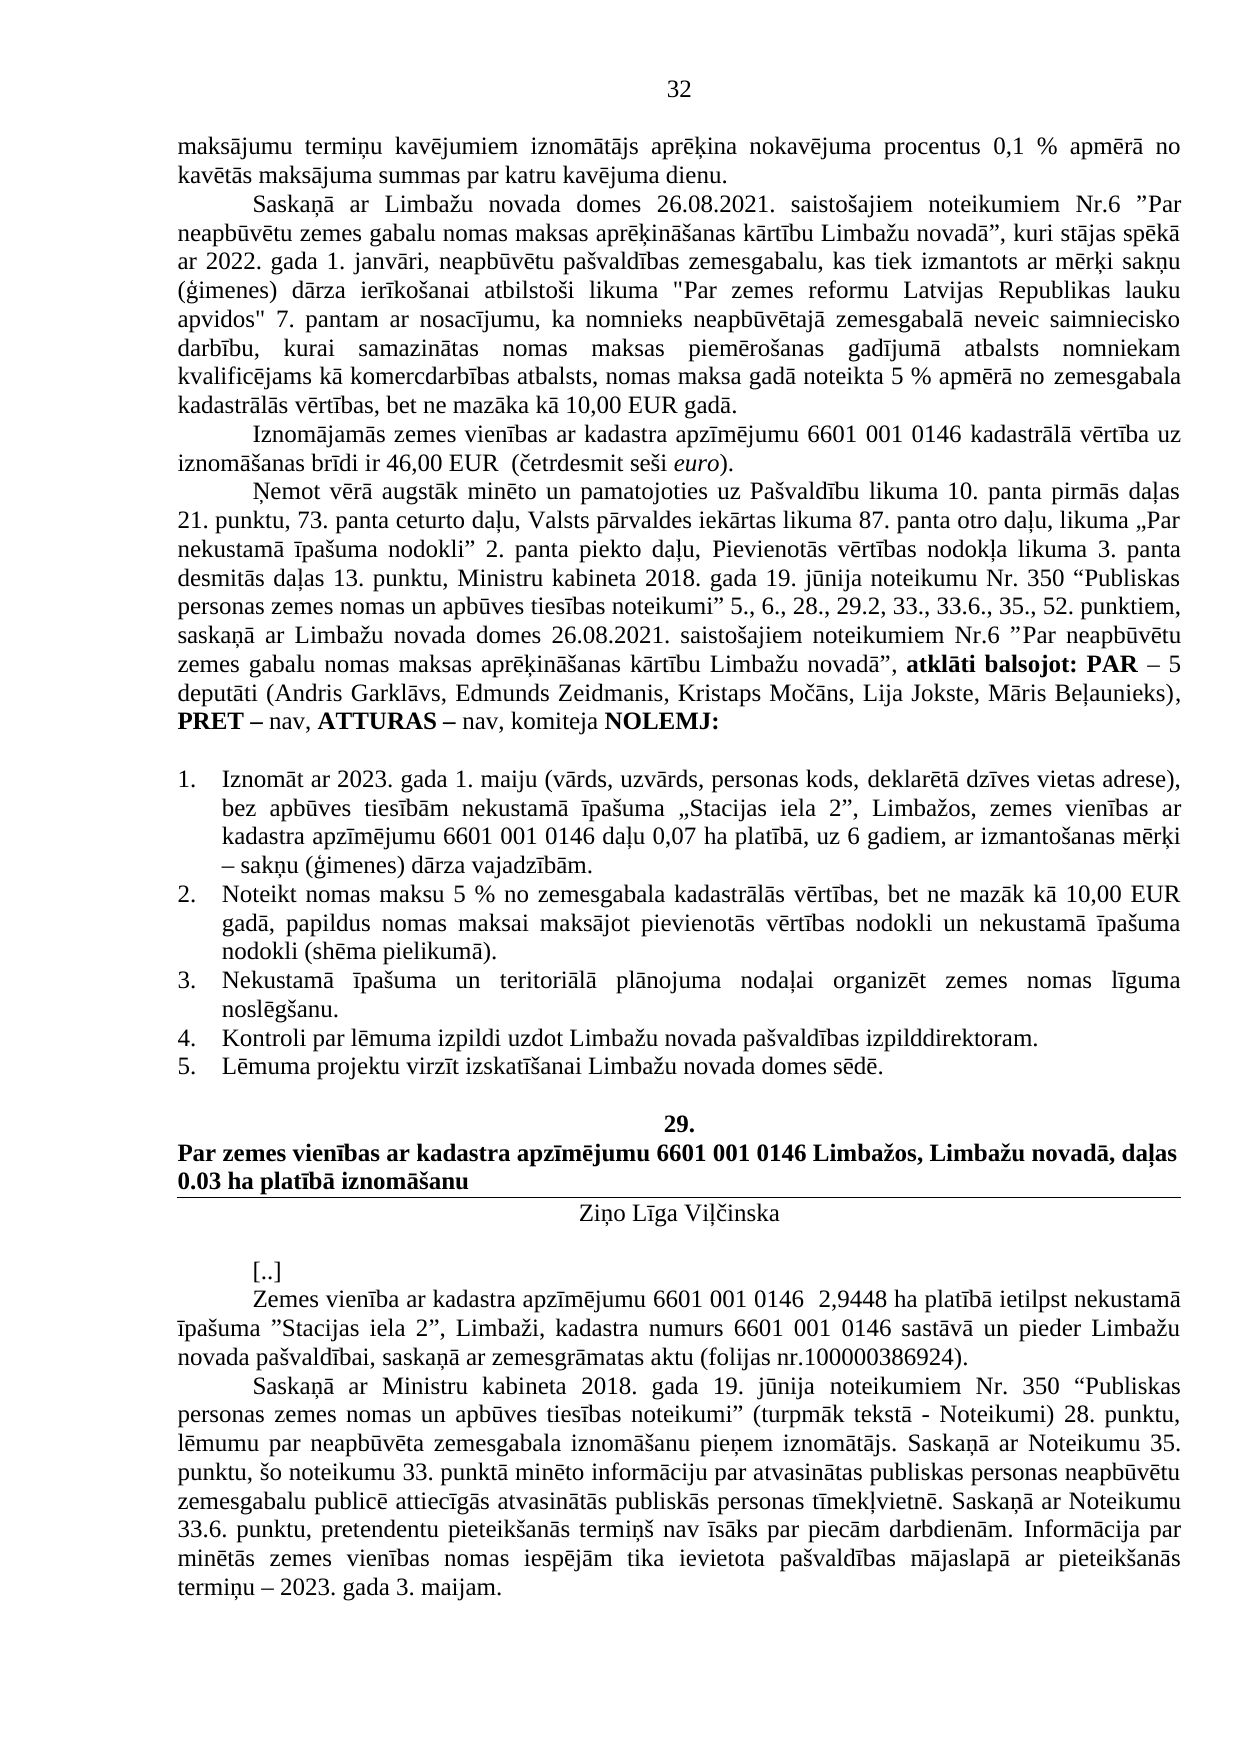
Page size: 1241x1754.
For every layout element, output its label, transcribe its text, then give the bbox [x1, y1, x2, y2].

list Iznomāt ar 2023. gada 1. maiju (vārds, uzvārds, personas kods, deklarētā dzīves vietas adrese), bez apbūves tiesībām nekustamā īpašuma „Stacijas iela 2”, Limbažos, zemes vienības ar kadastra apzīmējumu 6601 001 0146 daļu 0,07 ha platībā, uz 6 gadiem, ar izmantošanas mērķi – sakņu (ģimenes) dārza vajadzībām. [177, 764, 1181, 879]
text 29. [177, 1109, 1181, 1138]
list Noteikt nomas maksu 5 % no zemesgabala kadastrālās vērtības, bet ne mazāk kā 10,00 EUR gadā, papildus nomas maksai maksājot pievienotās vērtības nodokli un nekustamā īpašuma nodokli (shēma pielikumā). [177, 879, 1181, 965]
text Zemes vienība ar kadastra apzīmējumu 6601 001 0146 2,9448 ha platībā ietilpst nekustamā īpašuma ”Stacijas iela 2”, Limbaži, kadastra numurs 6601 001 0146 sastāvā un pieder Limbažu novada pašvaldībai, saskaņā ar zemesgrāmatas aktu (folijas nr.100000386924). [177, 1284, 1181, 1371]
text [177, 131, 1181, 189]
list Nekustamā īpašuma un teritoriālā plānojuma nodaļai organizēt zemes nomas līguma noslēgšanu. [177, 965, 1181, 1023]
text Saskaņā ar Limbažu novada domes 26.08.2021. saistošajiem noteikumiem Nr.6 ”Par neapbūvētu zemes gabalu nomas maksas aprēķināšanas kārtību Limbažu novadā”, kuri stājas spēkā ar 2022. gada 1. janvāri, neapbūvētu pašvaldības zemesgabalu, kas tiek izmantots ar mērķi sakņu (ģimenes) dārza ierīkošanai atbilstoši likuma "Par zemes reformu Latvijas Republikas lauku apvidos" 7. pantam ar nosacījumu, ka nomnieks neapbūvētajā zemesgabalā neveic saimniecisko darbību, kurai samazinātas nomas maksas piemērošanas gadījumā atbalsts nomniekam kvalificējams kā komercdarbības atbalsts, nomas maksa gadā noteikta 5 % apmērā no zemesgabala kadastrālās vērtības, bet ne mazāka kā 10,00 EUR gadā. [177, 189, 1181, 419]
text Iznomājamās zemes vienības ar kadastra apzīmējumu 6601 001 0146 kadastrālā vērtība uz iznomāšanas brīdi ir 46,00 EUR (četrdesmit seši euro). [177, 419, 1181, 476]
text Ziņo Līga Viļčinska [177, 1198, 1181, 1227]
list Lēmuma projektu virzīt izskatīšanai Limbažu novada domes sēdē. [177, 1051, 1181, 1080]
list Kontroli par lēmuma izpildi uzdot Limbažu novada pašvaldības izpilddirektoram. [177, 1023, 1181, 1051]
text Saskaņā ar Ministru kabineta 2018. gada 19. jūnija noteikumiem Nr. 350 “Publiskas personas zemes nomas un apbūves tiesības noteikumi” (turpmāk tekstā - Noteikumi) 28. punktu, lēmumu par neapbūvēta zemesgabala iznomāšanu pieņem iznomātājs. Saskaņā ar Noteikumu 35. punktu, šo noteikumu 33. punktā minēto informāciju par atvasinātas publiskas personas neapbūvētu zemesgabalu publicē attiecīgās atvasinātās publiskās personas tīmekļvietnē. Saskaņā ar Noteikumu 33.6. punktu, pretendentu pieteikšanās termiņš nav īsāks par piecām darbdienām. Informācija par minētās zemes vienības nomas iespējām tika ievietota pašvaldības mājaslapā ar pieteikšanās termiņu – 2023. gada 3. maijam. [177, 1371, 1181, 1601]
text Par zemes vienības ar kadastra apzīmējumu 6601 001 0146 Limbažos, Limbažu novadā, daļas 0.03 ha platībā iznomāšanu [177, 1138, 1181, 1197]
text [..] [177, 1256, 1181, 1284]
text Ņemot vērā augstāk minēto un pamatojoties uz Pašvaldību likuma 10. panta pirmās daļas 21. punktu, 73. panta ceturto daļu, Valsts pārvaldes iekārtas likuma 87. panta otro daļu, likuma „Par nekustamā īpašuma nodokli” 2. panta piekto daļu, Pievienotās vērtības nodokļa likuma 3. panta desmitās daļas 13. punktu, Ministru kabineta 2018. gada 19. jūnija noteikumu Nr. 350 “Publiskas personas zemes nomas un apbūves tiesības noteikumi” 5., 6., 28., 29.2, 33., 33.6., 35., 52. punktiem, saskaņā ar Limbažu novada domes 26.08.2021. saistošajiem noteikumiem Nr.6 ”Par neapbūvētu zemes gabalu nomas maksas aprēķināšanas kārtību Limbažu novadā”, atklāti balsojot: PAR – 5 deputāti (Andris Garklāvs, Edmunds Zeidmanis, Kristaps Močāns, Lija Jokste, Māris Beļaunieks), PRET – nav, ATTURAS – nav, komiteja NOLEMJ: [177, 476, 1181, 735]
